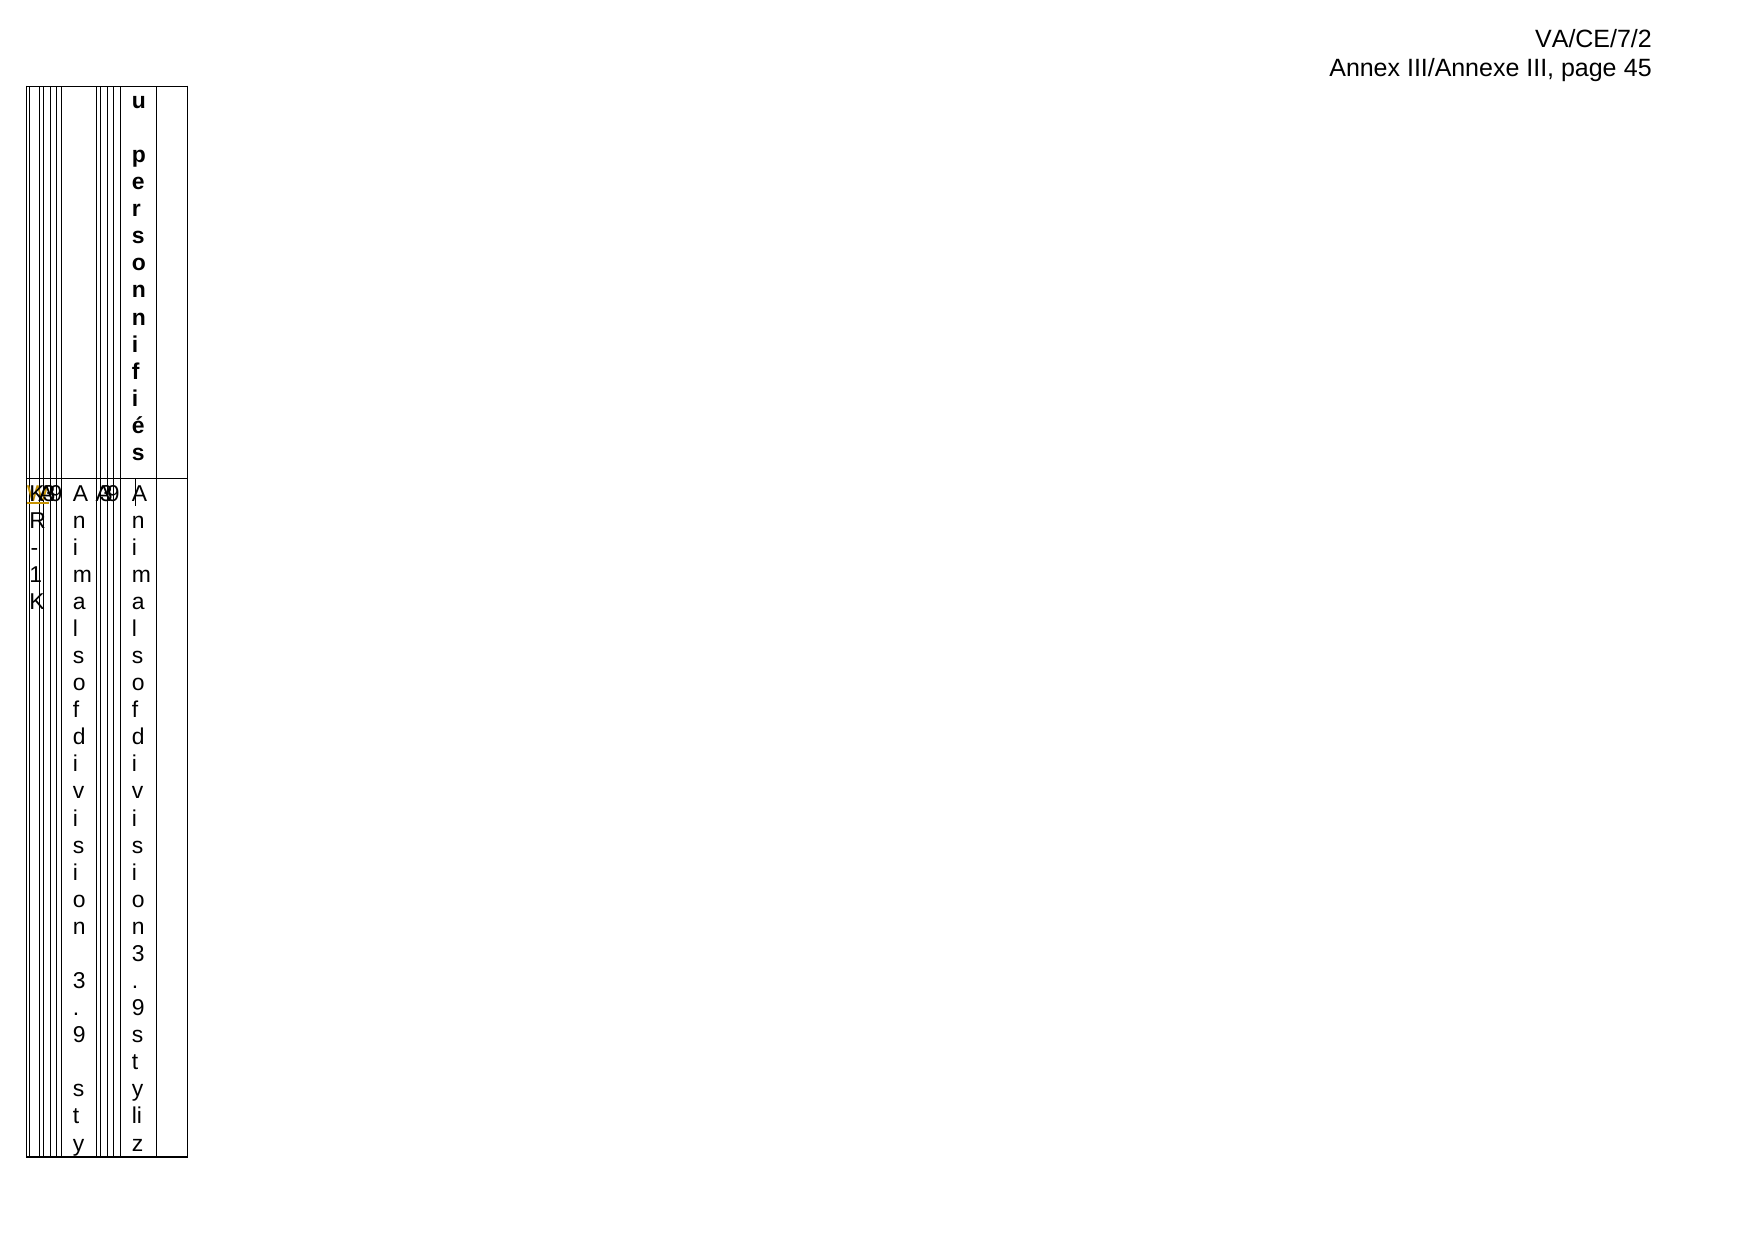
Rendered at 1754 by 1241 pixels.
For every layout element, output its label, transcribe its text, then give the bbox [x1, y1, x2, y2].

table_cell [157, 479, 187, 1156]
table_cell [121, 479, 156, 1156]
table_cell [157, 87, 187, 478]
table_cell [62, 479, 96, 1156]
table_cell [62, 87, 96, 478]
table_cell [121, 87, 156, 478]
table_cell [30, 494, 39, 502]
